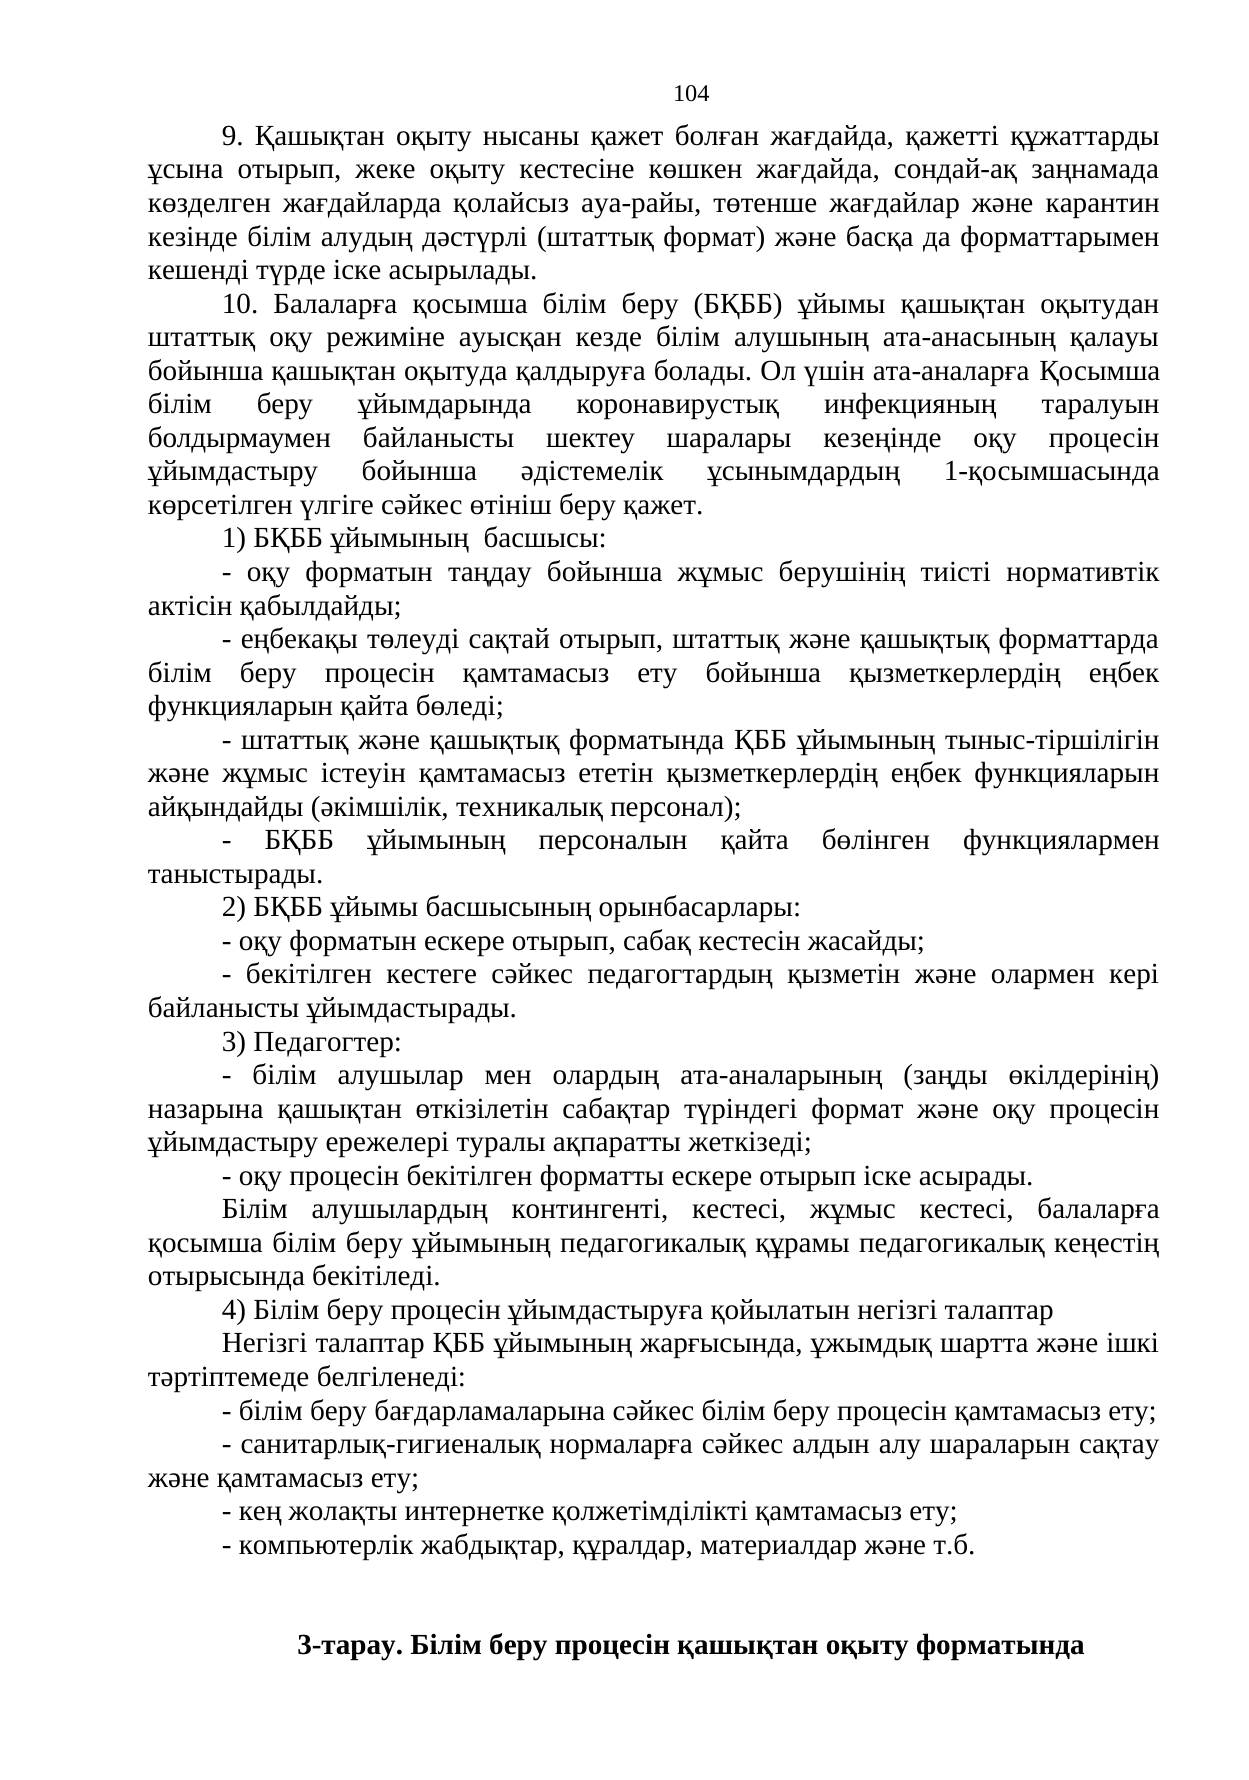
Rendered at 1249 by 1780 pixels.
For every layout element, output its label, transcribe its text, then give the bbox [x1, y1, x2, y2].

text 2) БҚББ ұйымы басшысының орынбасарлары: [148, 889, 1160, 923]
text - білім алушылар мен олардың ата-аналарының (заңды өкілдерінің) назарына қашықтан өткізілетін сабақтар түріндегі формат және оқу процесін ұйымдастыру ережелері туралы ақпаратты жеткізеді; [148, 1057, 1160, 1158]
text - санитарлық-гигиеналық нормаларға сәйкес алдын алу шараларын сақтау және қамтамасыз ету; [148, 1426, 1160, 1493]
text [148, 1627, 1160, 1661]
text 10. Балаларға қосымша білім беру (БҚББ) ұйымы қашықтан оқытудан штаттық оқу режиміне ауысқан кезде білім алушының ата-анасының қалауы бойынша қашықтан оқытуда қалдыруға болады. Ол үшін ата-аналарға Қосымша білім беру ұйымдарында коронавирустық инфекцияның таралуын болдырмаумен байланысты шектеу шаралары кезеңінде оқу процесін ұйымдастыру бойынша әдістемелік ұсынымдардың 1-қосымшасында көрсетілген үлгіге сәйкес өтініш беру қажет. [148, 286, 1160, 521]
text - білім беру бағдарламаларына сәйкес білім беру процесін қамтамасыз ету; [148, 1393, 1160, 1426]
text - компьютерлік жабдықтар, құралдар, материалдар және т.б. [148, 1527, 1160, 1560]
text 3) Педагогтер: [148, 1024, 1160, 1057]
text 1) БҚББ ұйымының басшысы: [148, 521, 1160, 554]
text - кең жолақты интернетке қолжетімділікті қамтамасыз ету; [148, 1493, 1160, 1527]
text - оқу процесін бекітілген форматты ескере отырып іске асырады. [148, 1158, 1160, 1191]
text - оқу форматын ескере отырып, сабақ кестесін жасайды; [148, 923, 1160, 957]
text - штаттық және қашықтық форматында ҚББ ұйымының тыныс-тіршілігін және жұмыс істеуін қамтамасыз ететін қызметкерлердің еңбек функцияларын айқындайды (әкімшілік, техникалық персонал); [148, 722, 1160, 822]
text Білім алушылардың контингенті, кестесі, жұмыс кестесі, балаларға қосымша білім беру ұйымының педагогикалық құрамы педагогикалық кеңестің отырысында бекітіледі. [148, 1191, 1160, 1292]
text - БҚББ ұйымының персоналын қайта бөлінген функциялармен таныстырады. [148, 822, 1160, 889]
text - еңбекақы төлеуді сақтай отырып, штаттық және қашықтық форматтарда білім беру процесін қамтамасыз ету бойынша қызметкерлердің еңбек функцияларын қайта бөледі; [148, 621, 1160, 722]
text 9. Қашықтан оқыту нысаны қажет болған жағдайда, қажетті құжаттарды ұсына отырып, жеке оқыту кестесіне көшкен жағдайда, сондай-ақ заңнамада көзделген жағдайларда қолайсыз ауа-райы, төтенше жағдайлар және карантин кезінде білім алудың дәстүрлі (штаттық формат) және басқа да форматтарымен кешенді түрде іске асырылады. [148, 118, 1160, 286]
text - бекітілген кестеге сәйкес педагогтардың қызметін және олармен кері байланысты ұйымдастырады. [148, 957, 1160, 1024]
text 4) Білім беру процесін ұйымдастыруға қойылатын негізгі талаптар [148, 1292, 1160, 1326]
text - оқу форматын таңдау бойынша жұмыс берушінің тиісті нормативтік актісін қабылдайды; [148, 554, 1160, 621]
text Негізгі талаптар ҚББ ұйымының жарғысында, ұжымдық шартта және ішкі тәртіптемеде белгіленеді: [148, 1326, 1160, 1393]
